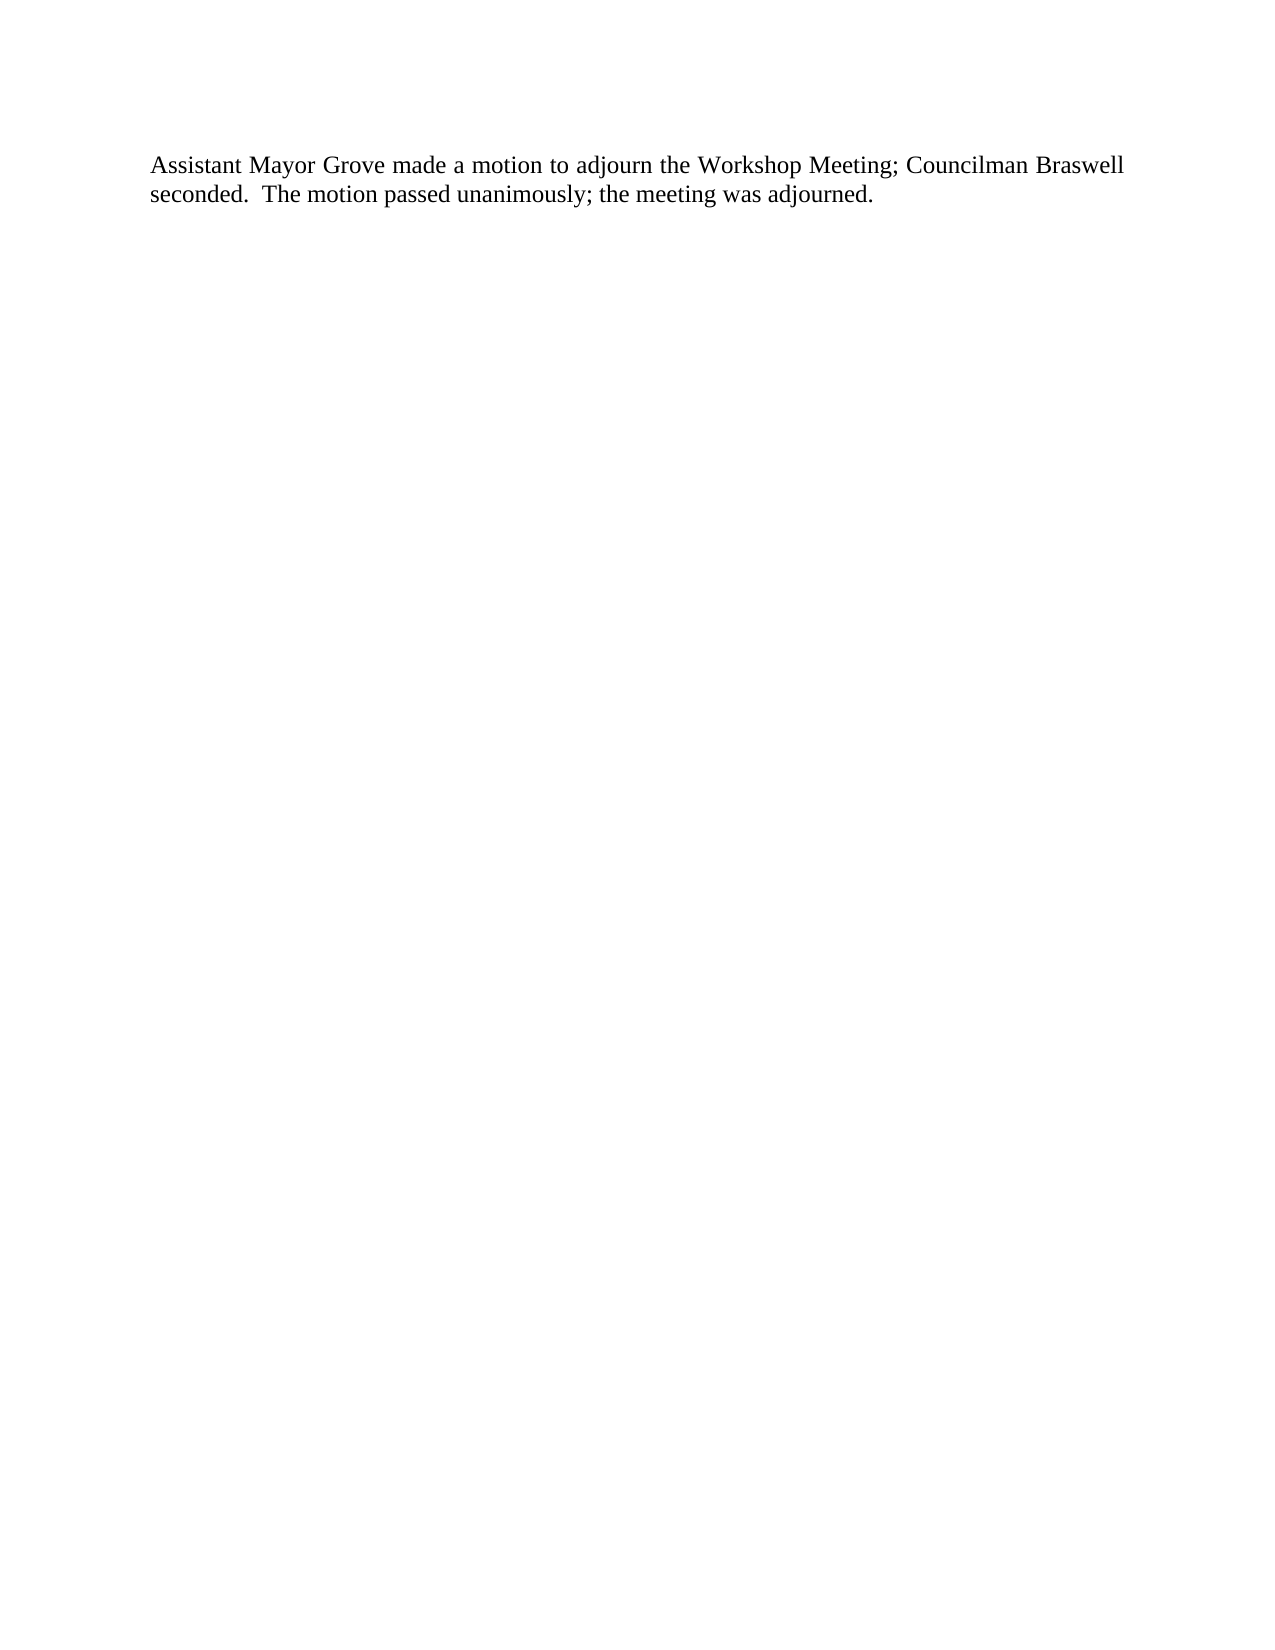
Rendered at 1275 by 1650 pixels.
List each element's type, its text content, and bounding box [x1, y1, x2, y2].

text Assistant Mayor Grove made a motion to adjourn the Workshop Meeting; Councilman Braswell seconded. The motion passed unanimously; the meeting was adjourned. [150, 150, 1125, 207]
